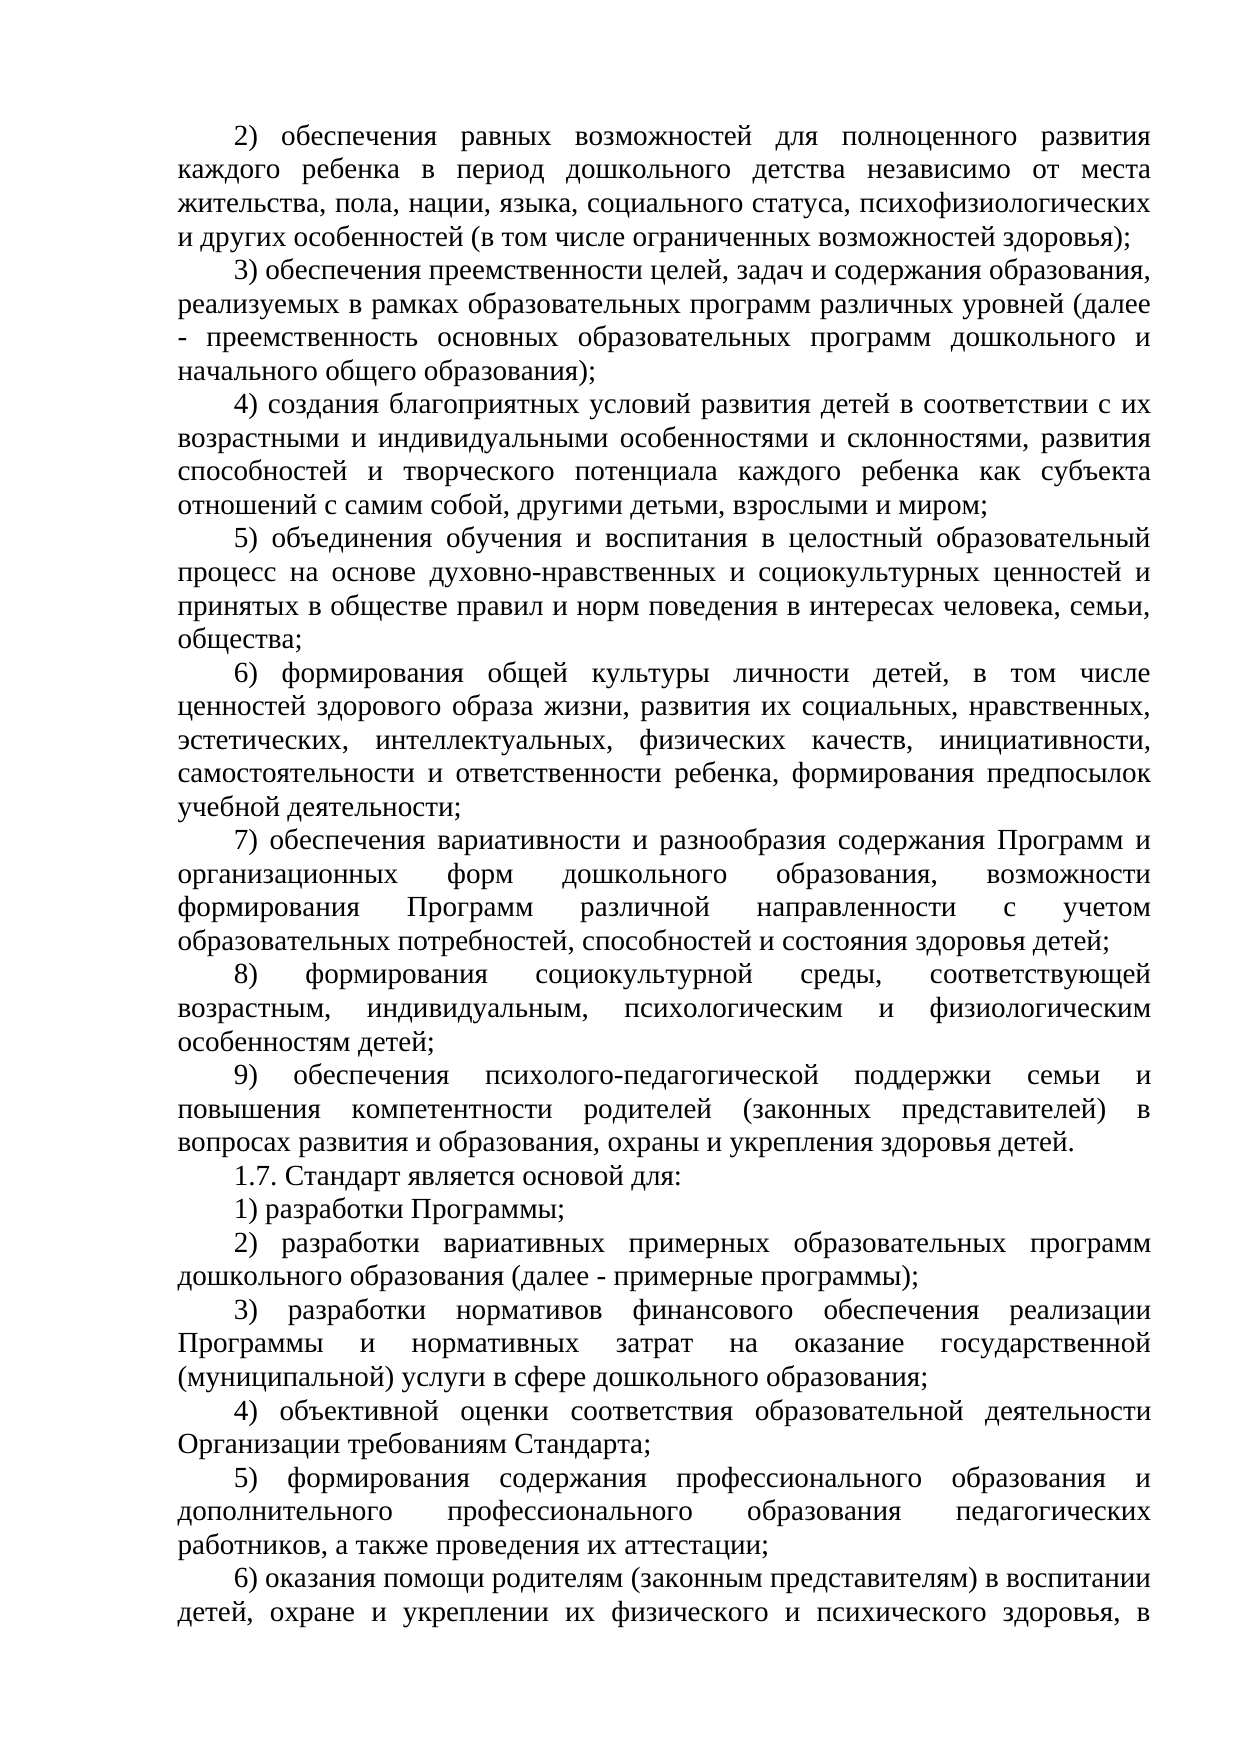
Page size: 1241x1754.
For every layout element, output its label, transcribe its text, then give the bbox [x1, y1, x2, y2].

text 2) обеспечения равных возможностей для полноценного развития каждого ребенка в период дошкольного детства независимо от места жительства, пола, нации, языка, социального статуса, психофизиологических и других особенностей (в том числе ограниченных возможностей здоровья); [177, 118, 1152, 252]
text 4) создания благоприятных условий развития детей в соответствии с их возрастными и индивидуальными особенностями и склонностями, развития способностей и творческого потенциала каждого ребенка как субъекта отношений с самим собой, другими детьми, взрослыми и миром; [177, 386, 1152, 521]
text 6) формирования общей культуры личности детей, в том числе ценностей здорового образа жизни, развития их социальных, нравственных, эстетических, интеллектуальных, физических качеств, инициативности, самостоятельности и ответственности ребенка, формирования предпосылок учебной деятельности; [177, 655, 1152, 822]
text 8) формирования социокультурной среды, соответствующей возрастным, индивидуальным, психологическим и физиологическим особенностям детей; [177, 957, 1152, 1057]
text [177, 1560, 1152, 1627]
text 2) разработки вариативных примерных образовательных программ дошкольного образования (далее - примерные программы); [177, 1225, 1152, 1292]
text 5) объединения обучения и воспитания в целостный образовательный процесс на основе духовно-нравственных и социокультурных ценностей и принятых в обществе правил и норм поведения в интересах человека, семьи, общества; [177, 521, 1152, 655]
text 3) обеспечения преемственности целей, задач и содержания образования, реализуемых в рамках образовательных программ различных уровней (далее - преемственность основных образовательных программ дошкольного и начального общего образования); [177, 252, 1152, 386]
text 9) обеспечения психолого-педагогической поддержки семьи и повышения компетентности родителей (законных представителей) в вопросах развития и образования, охраны и укрепления здоровья детей. [177, 1057, 1152, 1158]
text 1) разработки Программы; [177, 1191, 1152, 1225]
text 4) объективной оценки соответствия образовательной деятельности Организации требованиям Стандарта; [177, 1393, 1152, 1460]
text 7) обеспечения вариативности и разнообразия содержания Программ и организационных форм дошкольного образования, возможности формирования Программ различной направленности с учетом образовательных потребностей, способностей и состояния здоровья детей; [177, 822, 1152, 957]
text 3) разработки нормативов финансового обеспечения реализации Программы и нормативных затрат на оказание государственной (муниципальной) услуги в сфере дошкольного образования; [177, 1292, 1152, 1393]
text 1.7. Стандарт является основой для: [177, 1158, 1152, 1191]
text 5) формирования содержания профессионального образования и дополнительного профессионального образования педагогических работников, а также проведения их аттестации; [177, 1460, 1152, 1560]
